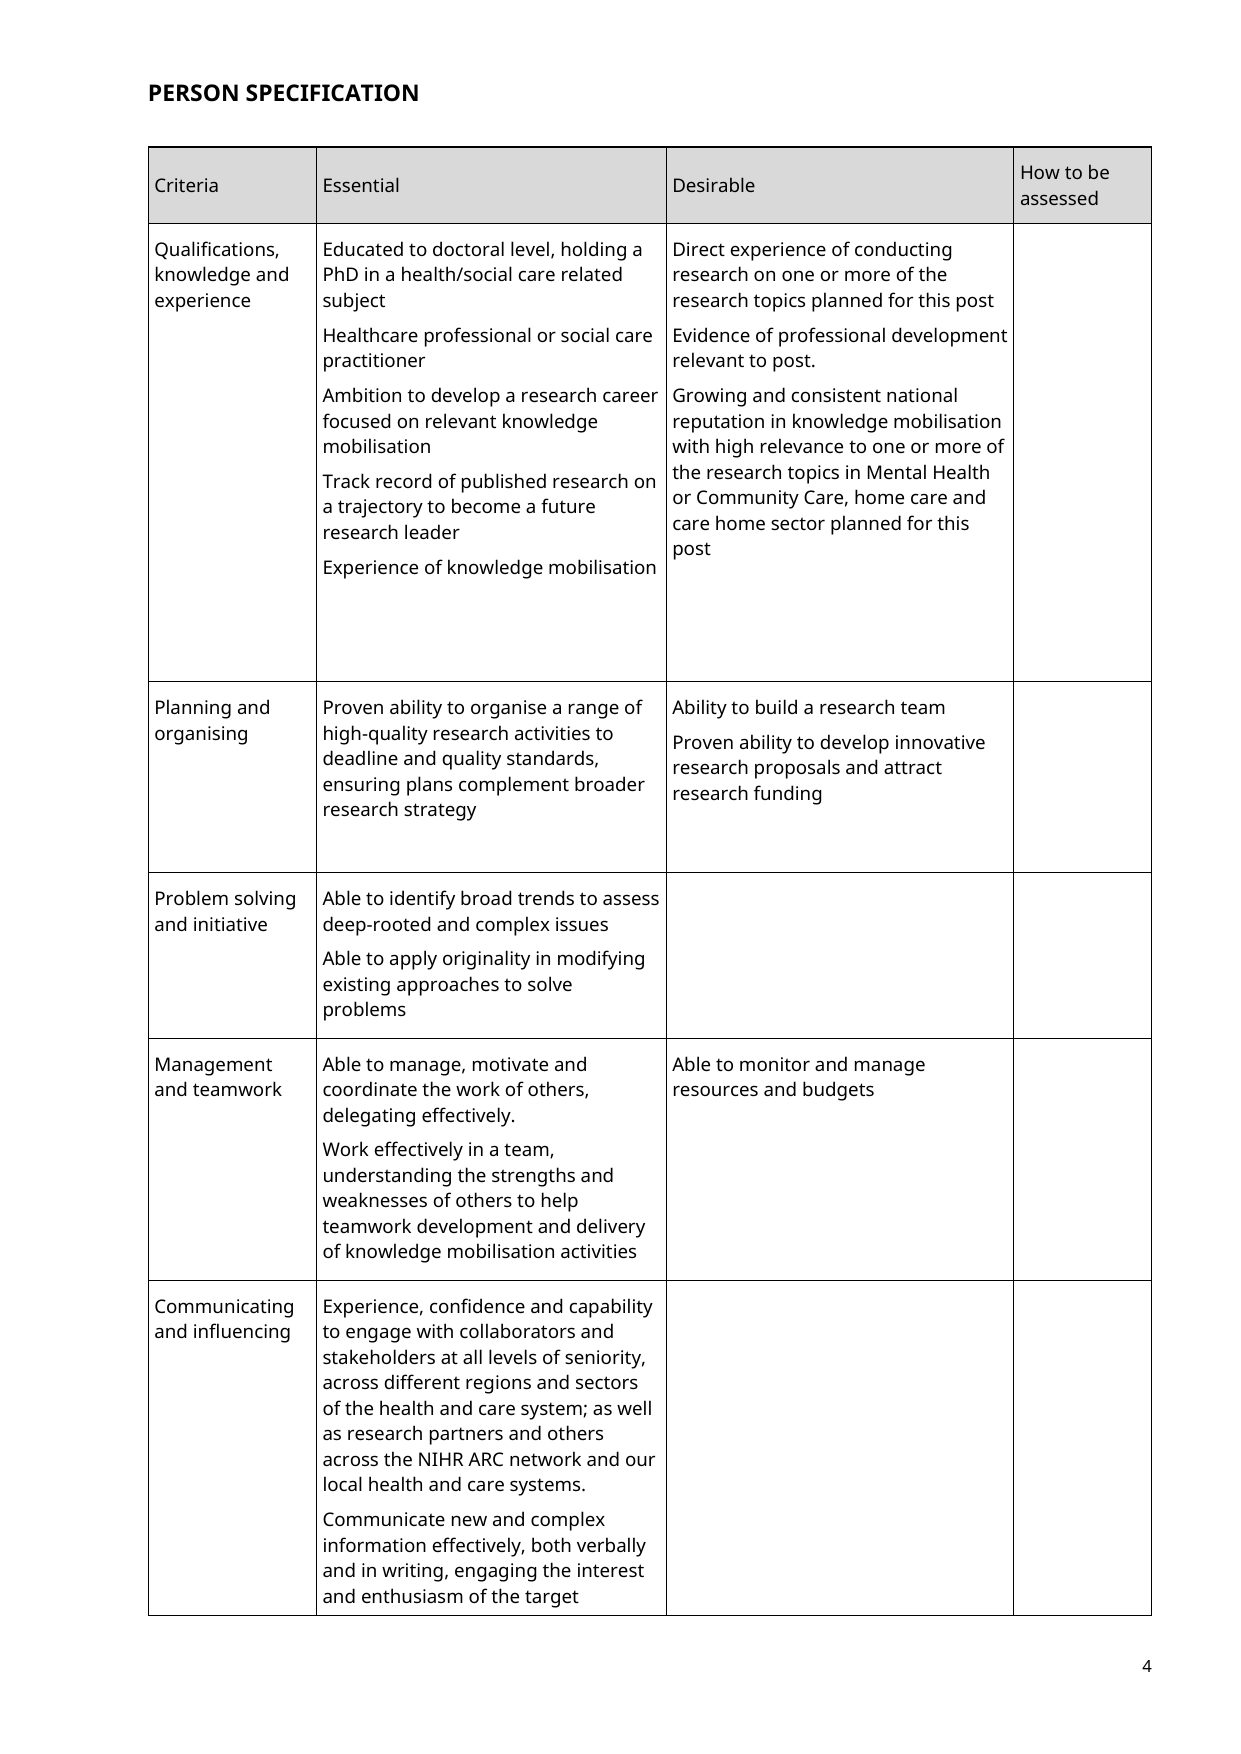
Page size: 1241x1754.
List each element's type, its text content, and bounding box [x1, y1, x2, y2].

table_cell [1014, 1039, 1151, 1280]
table_cell Able to identify broad trends to assess deep-rooted and complex issues Able to apply originality in modifying existing approaches to solve problems [317, 873, 666, 1038]
table_cell [1014, 1281, 1151, 1614]
table_cell [667, 1281, 1013, 1614]
table_header Criteria [149, 148, 316, 223]
text PERSON SPECIFICATION [148, 77, 1152, 108]
table_cell [1014, 873, 1151, 1038]
table_header How to be assessed [1014, 148, 1151, 223]
table_header Essential [317, 148, 666, 223]
table_cell [1014, 224, 1151, 681]
table_cell Ability to build a research team Proven ability to develop innovative research proposals and attract research funding [667, 682, 1013, 872]
table_header Desirable [667, 148, 1013, 223]
table_cell Problem solving and initiative [149, 873, 316, 1038]
table_cell [1014, 682, 1151, 872]
table_cell Management and teamwork [149, 1039, 316, 1280]
table_cell Able to monitor and manage resources and budgets [667, 1039, 1013, 1280]
table_cell Educated to doctoral level, holding a PhD in a health/social care related subject Healthcare professional or social care practitioner Ambition to develop a research career focused on relevant knowledge mobilisation Track record of published research on a trajectory to become a future research leader Experience of knowledge mobilisation [317, 224, 666, 681]
table_cell [667, 873, 1013, 1038]
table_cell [149, 1281, 316, 1614]
table_cell Able to manage, motivate and coordinate the work of others, delegating effectively. Work effectively in a team, understanding the strengths and weaknesses of others to help teamwork development and delivery of knowledge mobilisation activities [317, 1039, 666, 1280]
table_cell Direct experience of conducting research on one or more of the research topics planned for this post Evidence of professional development relevant to post. Growing and consistent national reputation in knowledge mobilisation with high relevance to one or more of the research topics in Mental Health or Community Care, home care and care home sector planned for this post [667, 224, 1013, 681]
table_cell Planning and organising [149, 682, 316, 872]
table_cell Proven ability to organise a range of high-quality research activities to deadline and quality standards, ensuring plans complement broader research strategy [317, 682, 666, 872]
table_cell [317, 1281, 666, 1614]
table_cell Qualifications, knowledge and experience [149, 224, 316, 681]
